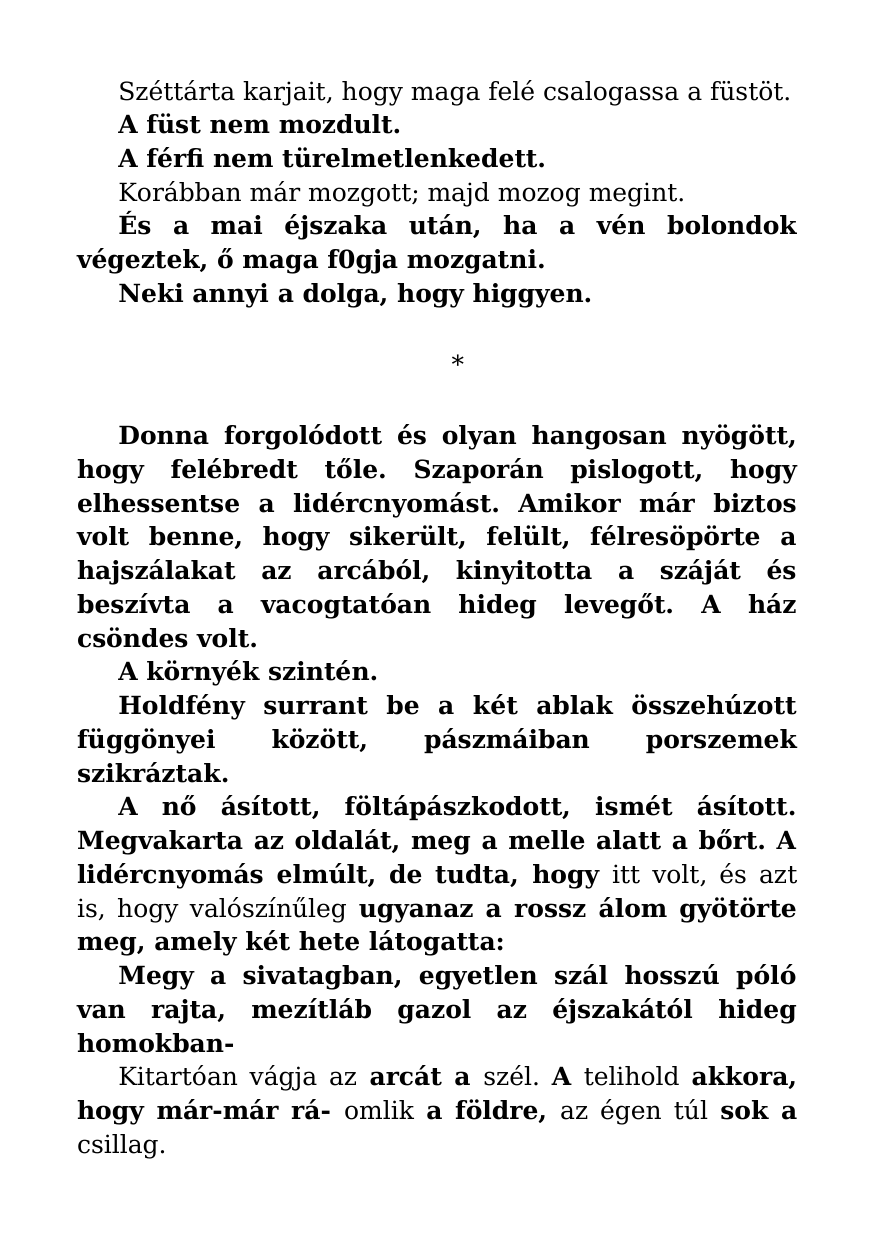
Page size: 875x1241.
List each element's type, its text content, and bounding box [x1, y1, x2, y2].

text A férfi nem türelmetlenkedett. [77, 144, 797, 173]
text És a mai éjszaka után, ha a vén bolondok végeztek, ő maga f0gja mozgatni. [77, 211, 797, 274]
text A nő ásított, föltápászkodott, ismét ásított. Megvakarta az oldalát, meg a melle alatt a bőrt. A lidércnyomás elmúlt, de tudta, hogy itt volt, és azt is, hogy valószínűleg ugyanaz a rossz álom gyötörte meg, amely két hete látogatta: [77, 792, 797, 957]
text Korábban már mozgott; majd mozog megint. [77, 178, 797, 207]
text Megy a sivatagban, egyetlen szál hosszú póló van rajta, mezítláb gazol az éjszakától hideg homokban- [77, 961, 797, 1058]
text Holdfény surrant be a két ablak összehúzott függönyei között, pászmáiban porszemek szikráztak. [77, 691, 797, 788]
text Donna forgolódott és olyan hangosan nyögött, hogy felébredt tőle. Szaporán pislogott, hogy elhessentse a lidércnyomást. Amikor már biztos volt benne, hogy sikerült, felült, félresöpörte a hajszálakat az arcából, kinyitotta a száját és beszívta a vacogtatóan hideg levegőt. A ház csöndes volt. [77, 421, 797, 653]
text Kitartóan vágja az arcát a szél. A telihold akkora, hogy már-már rá- omlik a földre, az égen túl sok a csillag. [77, 1062, 797, 1159]
text Széttárta karjait, hogy maga felé csalogassa a füstöt. [77, 77, 797, 106]
text * [77, 350, 797, 379]
text A környék szintén. [77, 657, 797, 687]
text Neki annyi a dolga, hogy higgyen. [77, 279, 797, 308]
text A füst nem mozdult. [77, 110, 797, 140]
